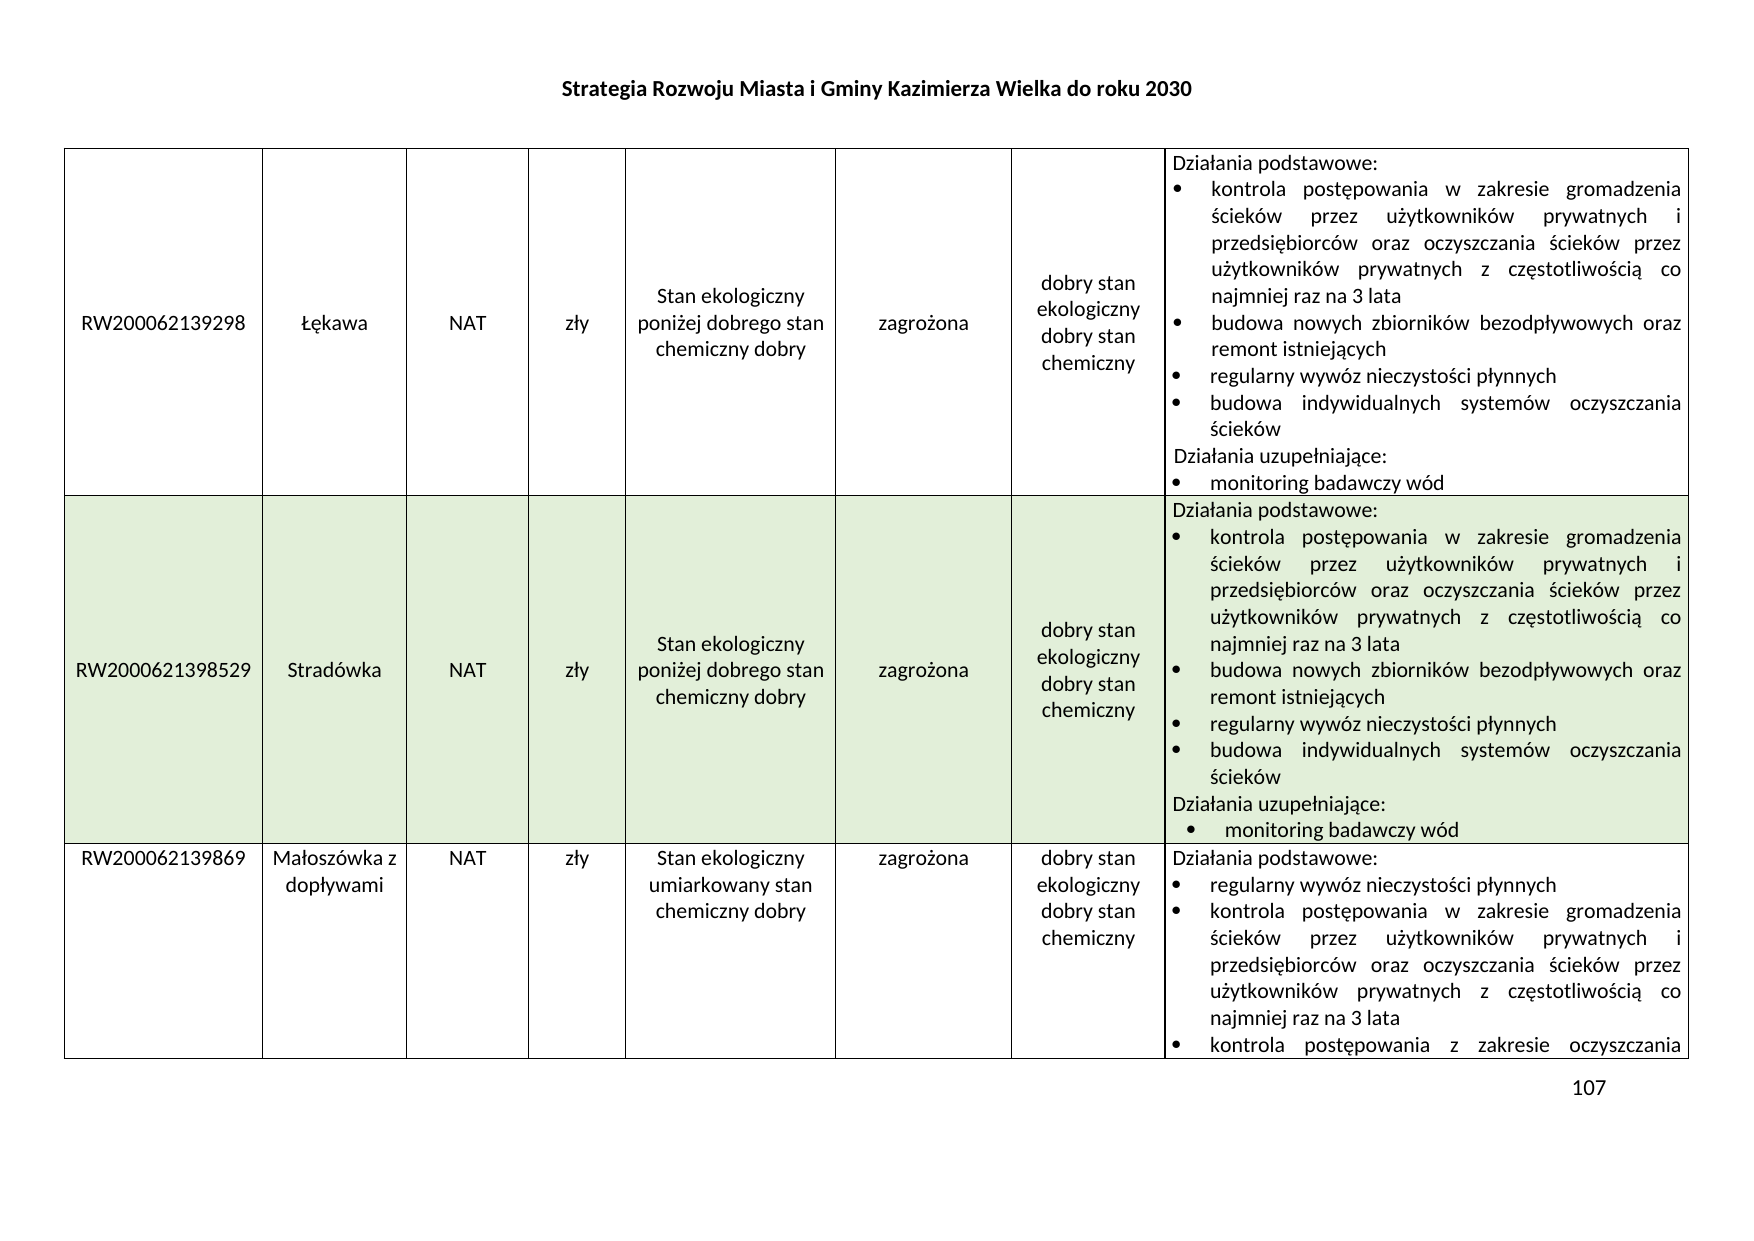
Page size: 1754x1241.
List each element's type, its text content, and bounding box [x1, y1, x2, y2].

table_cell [1166, 844, 1688, 1057]
table_cell NAT [407, 149, 528, 495]
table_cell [626, 149, 835, 495]
table_cell Łękawa [263, 149, 406, 495]
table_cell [1012, 844, 1164, 1057]
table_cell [263, 844, 406, 1057]
table_cell Stradówka [263, 496, 406, 843]
table_cell RW2000621398529 [65, 496, 262, 843]
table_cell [626, 844, 835, 1057]
table_cell zły [529, 496, 625, 843]
table_cell zły [529, 844, 625, 1057]
table_cell zagrożona [836, 149, 1011, 495]
table_cell NAT [407, 844, 528, 1057]
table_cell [1166, 149, 1688, 495]
table_cell zagrożona [836, 496, 1011, 843]
table_cell RW200062139298 [65, 149, 262, 495]
table_cell zły [529, 149, 625, 495]
table_cell dobry stan ekologiczny dobry stan chemiczny [1012, 496, 1164, 843]
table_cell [1012, 149, 1164, 495]
table_cell RW200062139869 [65, 844, 262, 1057]
table_cell NAT [407, 496, 528, 843]
table_cell Stan ekologiczny poniżej dobrego stan chemiczny dobry [626, 496, 835, 843]
table_cell zagrożona [836, 844, 1011, 1057]
